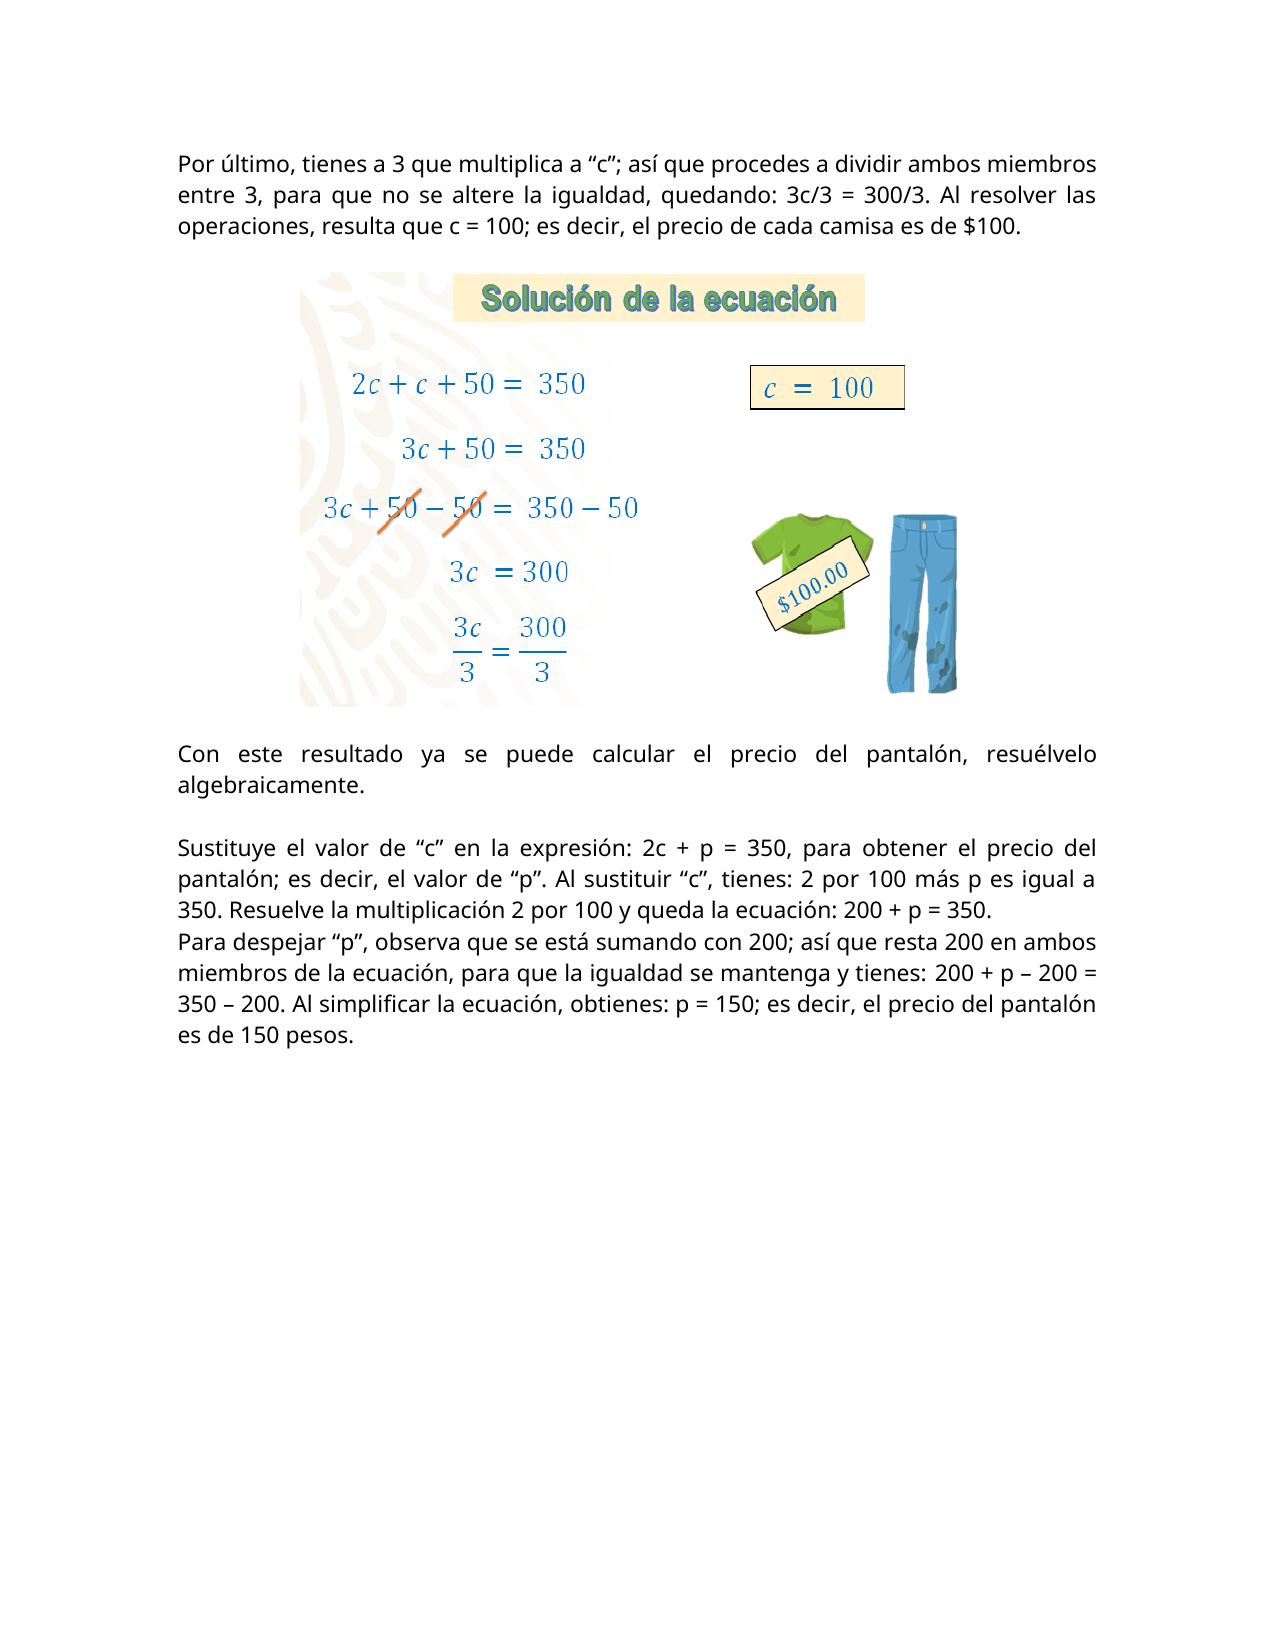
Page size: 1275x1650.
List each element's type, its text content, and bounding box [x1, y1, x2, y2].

text Sustituye el valor de “c” en la expresión: 2c + p = 350, para obtener el precio del pantalón; es decir, el valor de “p”. Al sustituir “c”, tienes: 2 por 100 más p es igual a 350. Resuelve la multiplicación 2 por 100 y queda la ecuación: 200 + p = 350. [177, 832, 1098, 926]
text Con este resultado ya se puede calcular el precio del pantalón, resuélvelo algebraicamente. [177, 738, 1098, 801]
text Por último, tienes a 3 que multiplica a “c”; así que procedes a dividir ambos miembros entre 3, para que no se altere la igualdad, quedando: 3c/3 = 300/3. Al resolver las operaciones, resulta que c = 100; es decir, el precio de cada camisa es de $100. [177, 148, 1098, 241]
text Para despejar “p”, observa que se está sumando con 200; así que resta 200 en ambos miembros de la ecuación, para que la igualdad se mantenga y tienes: 200 + p – 200 = 350 – 200. Al simplificar la ecuación, obtienes: p = 150; es decir, el precio del pantalón es de 150 pesos. [177, 926, 1098, 1051]
picture [299, 272, 976, 707]
